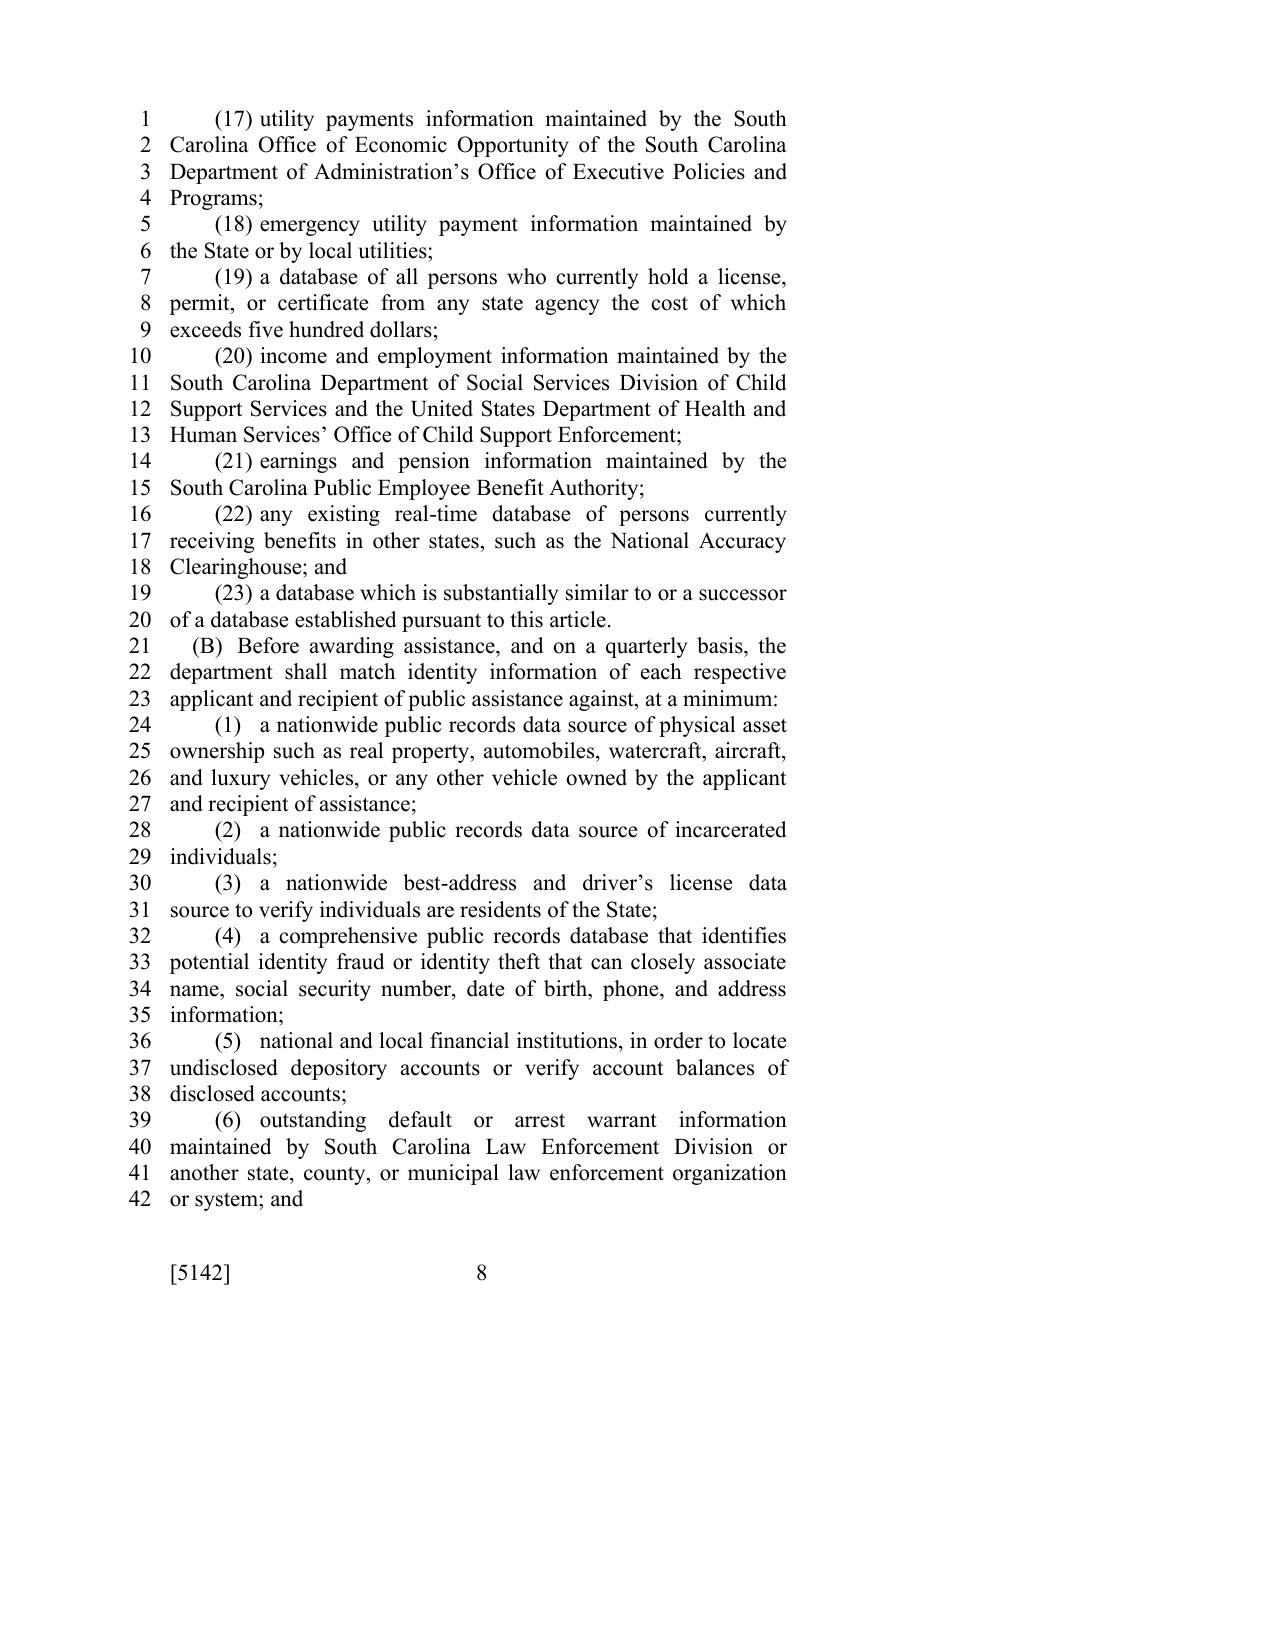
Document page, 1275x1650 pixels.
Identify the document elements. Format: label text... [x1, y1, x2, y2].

text (B) Before awarding assistance, and on a quarterly basis, the department shall match identity information of each respective applicant and recipient of public assistance against, at a minimum: [169, 632, 787, 711]
text (3) a nationwide best-address and driver’s license data source to verify individuals are residents of the State; [169, 869, 787, 922]
text (17) utility payments information maintained by the South Carolina Office of Economic Opportunity of the South Carolina Department of Administration’s Office of Executive Policies and Programs; [169, 105, 787, 210]
text (5) national and local financial institutions, in order to locate undisclosed depository accounts or verify account balances of disclosed accounts; [169, 1027, 787, 1106]
text (6) outstanding default or arrest warrant information maintained by South Carolina Law Enforcement Division or another state, county, or municipal law enforcement organization or system; and [169, 1106, 787, 1212]
text (2) a nationwide public records data source of incarcerated individuals; [169, 817, 787, 869]
text (21) earnings and pension information maintained by the South Carolina Public Employee Benefit Authority; [169, 448, 787, 500]
text (20) income and employment information maintained by the South Carolina Department of Social Services Division of Child Support Services and the United States Department of Health and Human Services’ Office of Child Support Enforcement; [169, 342, 787, 448]
text (1) a nationwide public records data source of physical asset ownership such as real property, automobiles, watercraft, aircraft, and luxury vehicles, or any other vehicle owned by the applicant and recipient of assistance; [169, 711, 787, 817]
text (18) emergency utility payment information maintained by the State or by local utilities; [169, 210, 787, 263]
text (22) any existing real-time database of persons currently receiving benefits in other states, such as the National Accuracy Clearinghouse; and [169, 500, 787, 579]
text (23) a database which is substantially similar to or a successor of a database established pursuant to this article. [169, 579, 787, 632]
text (4) a comprehensive public records database that identifies potential identity fraud or identity theft that can closely associate name, social security number, date of birth, phone, and address information; [169, 922, 787, 1027]
text (19) a database of all persons who currently hold a license, permit, or certificate from any state agency the cost of which exceeds five hundred dollars; [169, 263, 787, 342]
